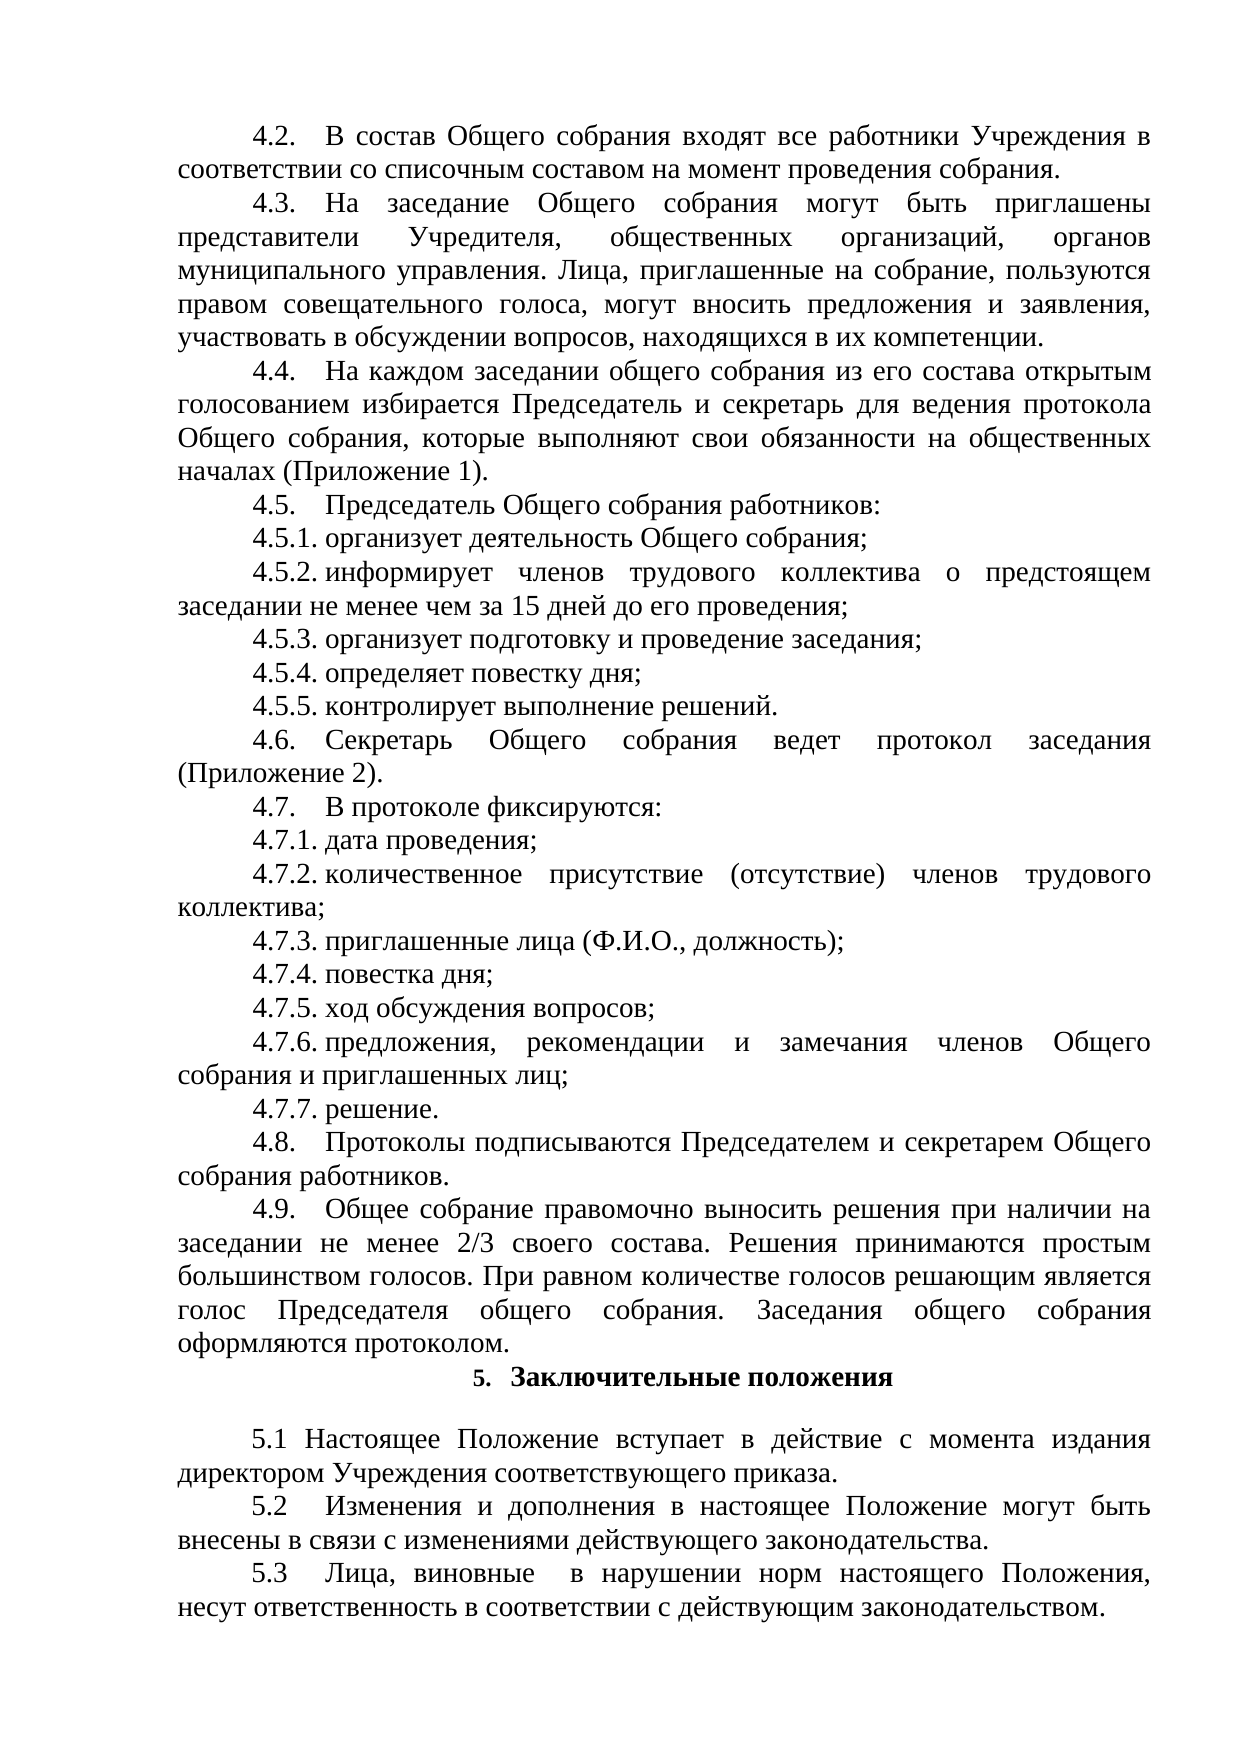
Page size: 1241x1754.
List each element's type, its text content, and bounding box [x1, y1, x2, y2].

list Секретарь Общего собрания ведет протокол заседания (Приложение 2). [177, 722, 1152, 789]
list определяет повестку дня; [177, 655, 1152, 688]
list приглашенные лица (Ф.И.О., должность); [177, 923, 1152, 957]
list количественное присутствие (отсутствие) членов трудового коллектива; [177, 856, 1152, 923]
list Общее собрание правомочно выносить решения при наличии на заседании не менее 2/3 своего состава. Решения принимаются простым большинством голосов. При равном количестве голосов решающим является голос Председателя общего собрания. Заседания общего собрания оформляются протоколом. [177, 1191, 1152, 1359]
list повестка дня; [177, 957, 1152, 990]
list ход обсуждения вопросов; [177, 990, 1152, 1024]
list дата проведения; [177, 822, 1152, 856]
text 5.2 Изменения и дополнения в настоящее Положение могут быть внесены в связи с изменениями действующего законодательства. [177, 1488, 1152, 1556]
list Заключительные положения [215, 1359, 1152, 1393]
list предложения, рекомендации и замечания членов Общего собрания и приглашенных лиц; [177, 1024, 1152, 1091]
list организует подготовку и проведение заседания; [177, 621, 1152, 655]
list информирует членов трудового коллектива о предстоящем заседании не менее чем за 15 дней до его проведения; [177, 554, 1152, 621]
list На каждом заседании общего собрания из его состава открытым голосованием избирается Председатель и секретарь для ведения протокола Общего собрания, которые выполняют свои обязанности на общественных началах (Приложение 1). [177, 353, 1152, 487]
list организует деятельность Общего собрания; [177, 521, 1152, 554]
text 5.3 Лица, виновные в нарушении норм настоящего Положения, несут ответственность в соответствии с действующим законодательством. [177, 1556, 1152, 1623]
list В состав Общего собрания входят все работники Учреждения в соответствии со списочным составом на момент проведения собрания. [177, 118, 1152, 185]
list контролирует выполнение решений. [177, 688, 1152, 722]
list решение. [177, 1091, 1152, 1124]
list На заседание Общего собрания могут быть приглашены представители Учредителя, общественных организаций, органов муниципального управления. Лица, приглашенные на собрание, пользуются правом совещательного голоса, могут вносить предложения и заявления, участвовать в обсуждении вопросов, находящихся в их компетенции. [177, 185, 1152, 353]
list Протоколы подписываются Председателем и секретарем Общего собрания работников. [177, 1124, 1152, 1191]
list Председатель Общего собрания работников: [177, 487, 1152, 521]
text 5.1 Настоящее Положение вступает в действие с момента издания директором Учреждения соответствующего приказа. [177, 1421, 1152, 1488]
list В протоколе фиксируются: [177, 789, 1152, 822]
